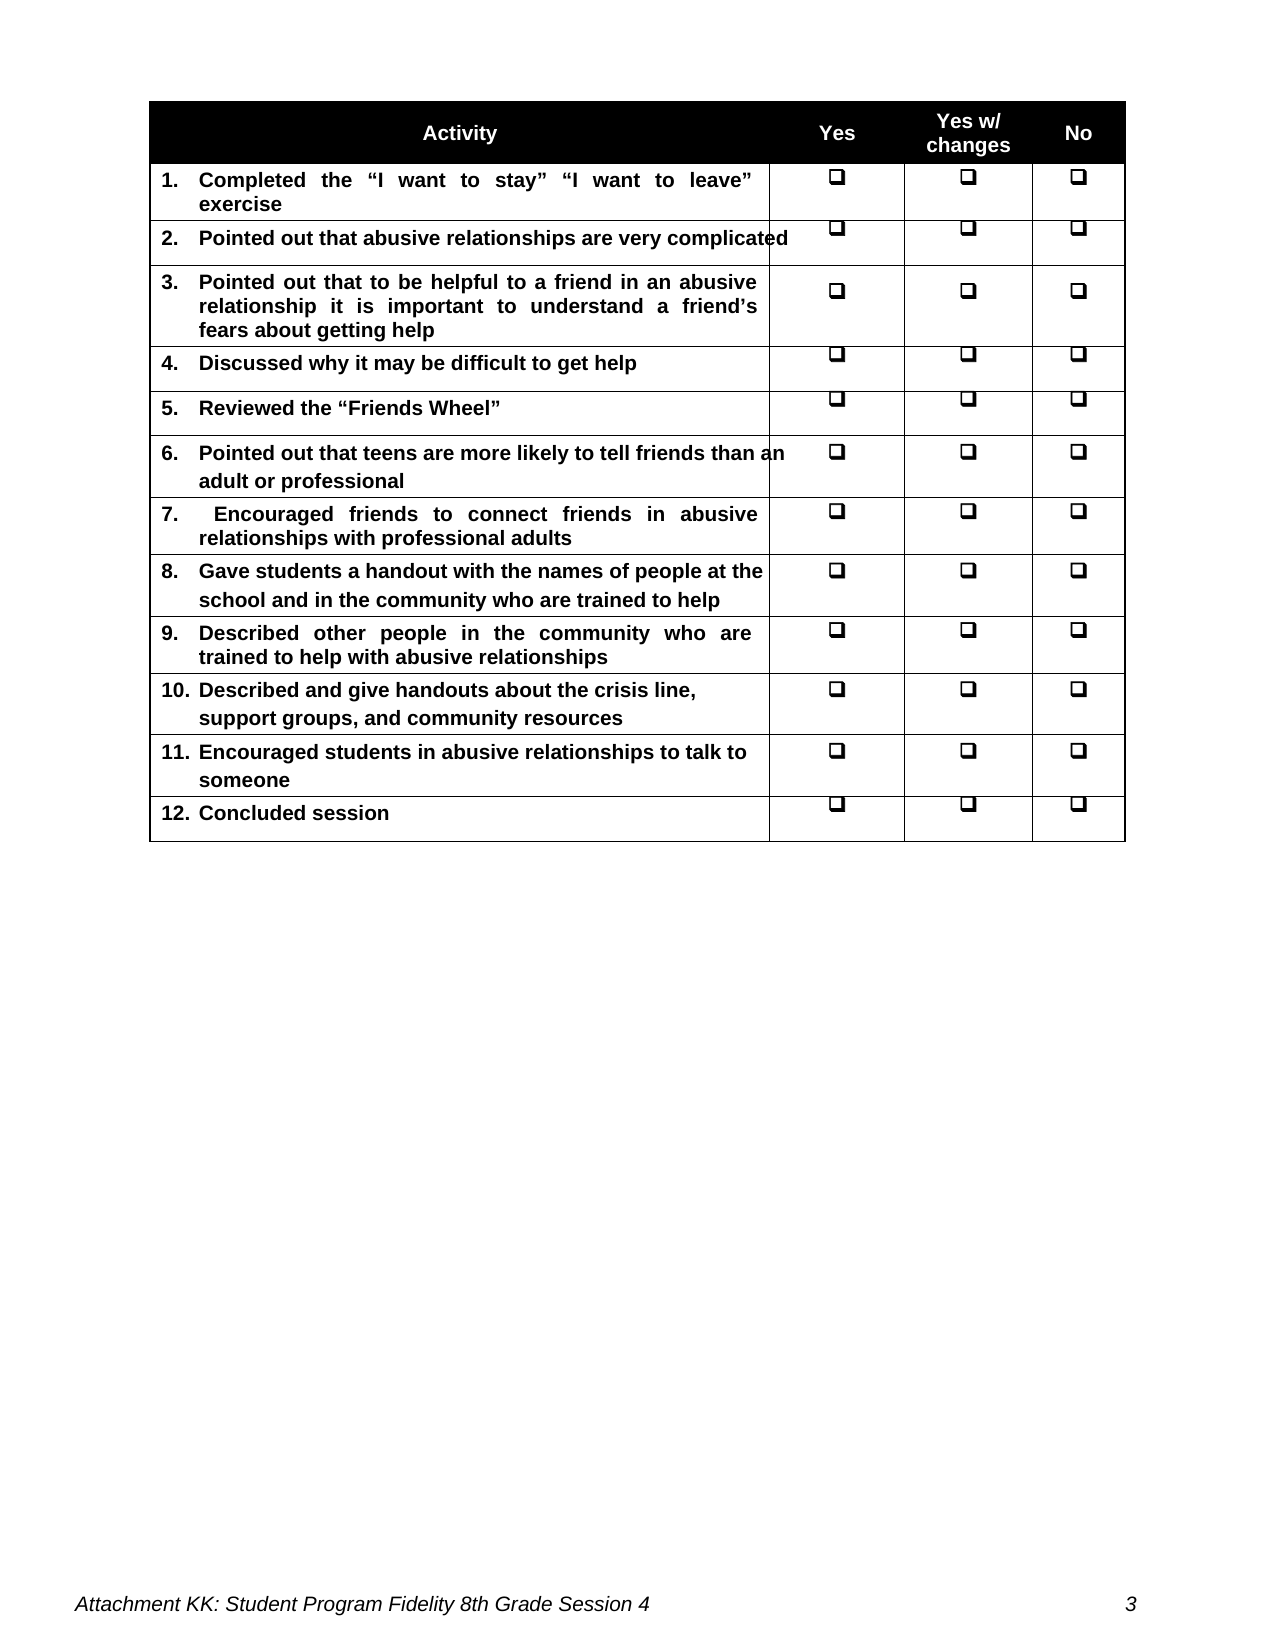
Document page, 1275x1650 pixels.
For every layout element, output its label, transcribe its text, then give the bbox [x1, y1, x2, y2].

table_cell [905, 735, 1032, 796]
table_cell Reviewed the “Friends Wheel” [151, 392, 769, 435]
table_header Yes [770, 103, 904, 163]
table_cell [1033, 735, 1124, 796]
table_cell Described other people in the community who are trained to help with abusive relationships [151, 617, 769, 673]
table_cell [905, 674, 1032, 734]
table_cell [905, 164, 1032, 220]
table_cell [770, 674, 904, 734]
table_cell [905, 266, 1032, 346]
table_cell Pointed out that to be helpful to a friend in an abusive relationship it is important to understand a friend’s fears about getting help [151, 266, 769, 346]
table_header Activity [151, 103, 769, 163]
table_cell [1033, 347, 1124, 391]
table_cell Described and give handouts about the crisis line, support groups, and community resources [151, 674, 769, 734]
table_cell Discussed why it may be difficult to get help [151, 347, 769, 391]
table_cell [905, 797, 1032, 841]
table_cell [1033, 498, 1124, 554]
table_cell Concluded session [151, 797, 769, 841]
table_cell [770, 266, 904, 346]
table_cell Completed the “I want to stay” “I want to leave” exercise [151, 164, 769, 220]
table_cell [1033, 436, 1124, 497]
table_cell [770, 164, 904, 220]
table_header No [1033, 103, 1124, 163]
table_cell [905, 436, 1032, 497]
table_header Yes w/ changes [905, 103, 1032, 163]
table_cell [1033, 392, 1124, 435]
table_cell [905, 347, 1032, 391]
table_cell [770, 498, 904, 554]
table_cell Encouraged students in abusive relationships to talk to someone [151, 735, 769, 796]
table_cell [770, 436, 904, 497]
table_cell [770, 617, 904, 673]
table_cell [1033, 266, 1124, 346]
table_cell [905, 617, 1032, 673]
table_cell [770, 797, 904, 841]
table_cell [770, 221, 904, 265]
table_cell [1033, 164, 1124, 220]
table_cell Pointed out that abusive relationships are very complicated [151, 221, 769, 265]
table_cell Pointed out that teens are more likely to tell friends than an adult or professional [151, 436, 769, 497]
table_cell [905, 221, 1032, 265]
table_cell [905, 498, 1032, 554]
table_cell [1033, 617, 1124, 673]
table_cell Gave students a handout with the names of people at the school and in the community who are trained to help [151, 555, 769, 616]
table_cell Encouraged friends to connect friends in abusive relationships with professional adults [151, 498, 769, 554]
table_cell [770, 392, 904, 435]
table_cell [1033, 797, 1124, 841]
table_cell [905, 392, 1032, 435]
table_cell [1033, 555, 1124, 616]
table_cell [770, 347, 904, 391]
table_cell [1033, 221, 1124, 265]
table_cell [770, 735, 904, 796]
table_cell [770, 555, 904, 616]
table_cell [905, 555, 1032, 616]
table_cell [1033, 674, 1124, 734]
